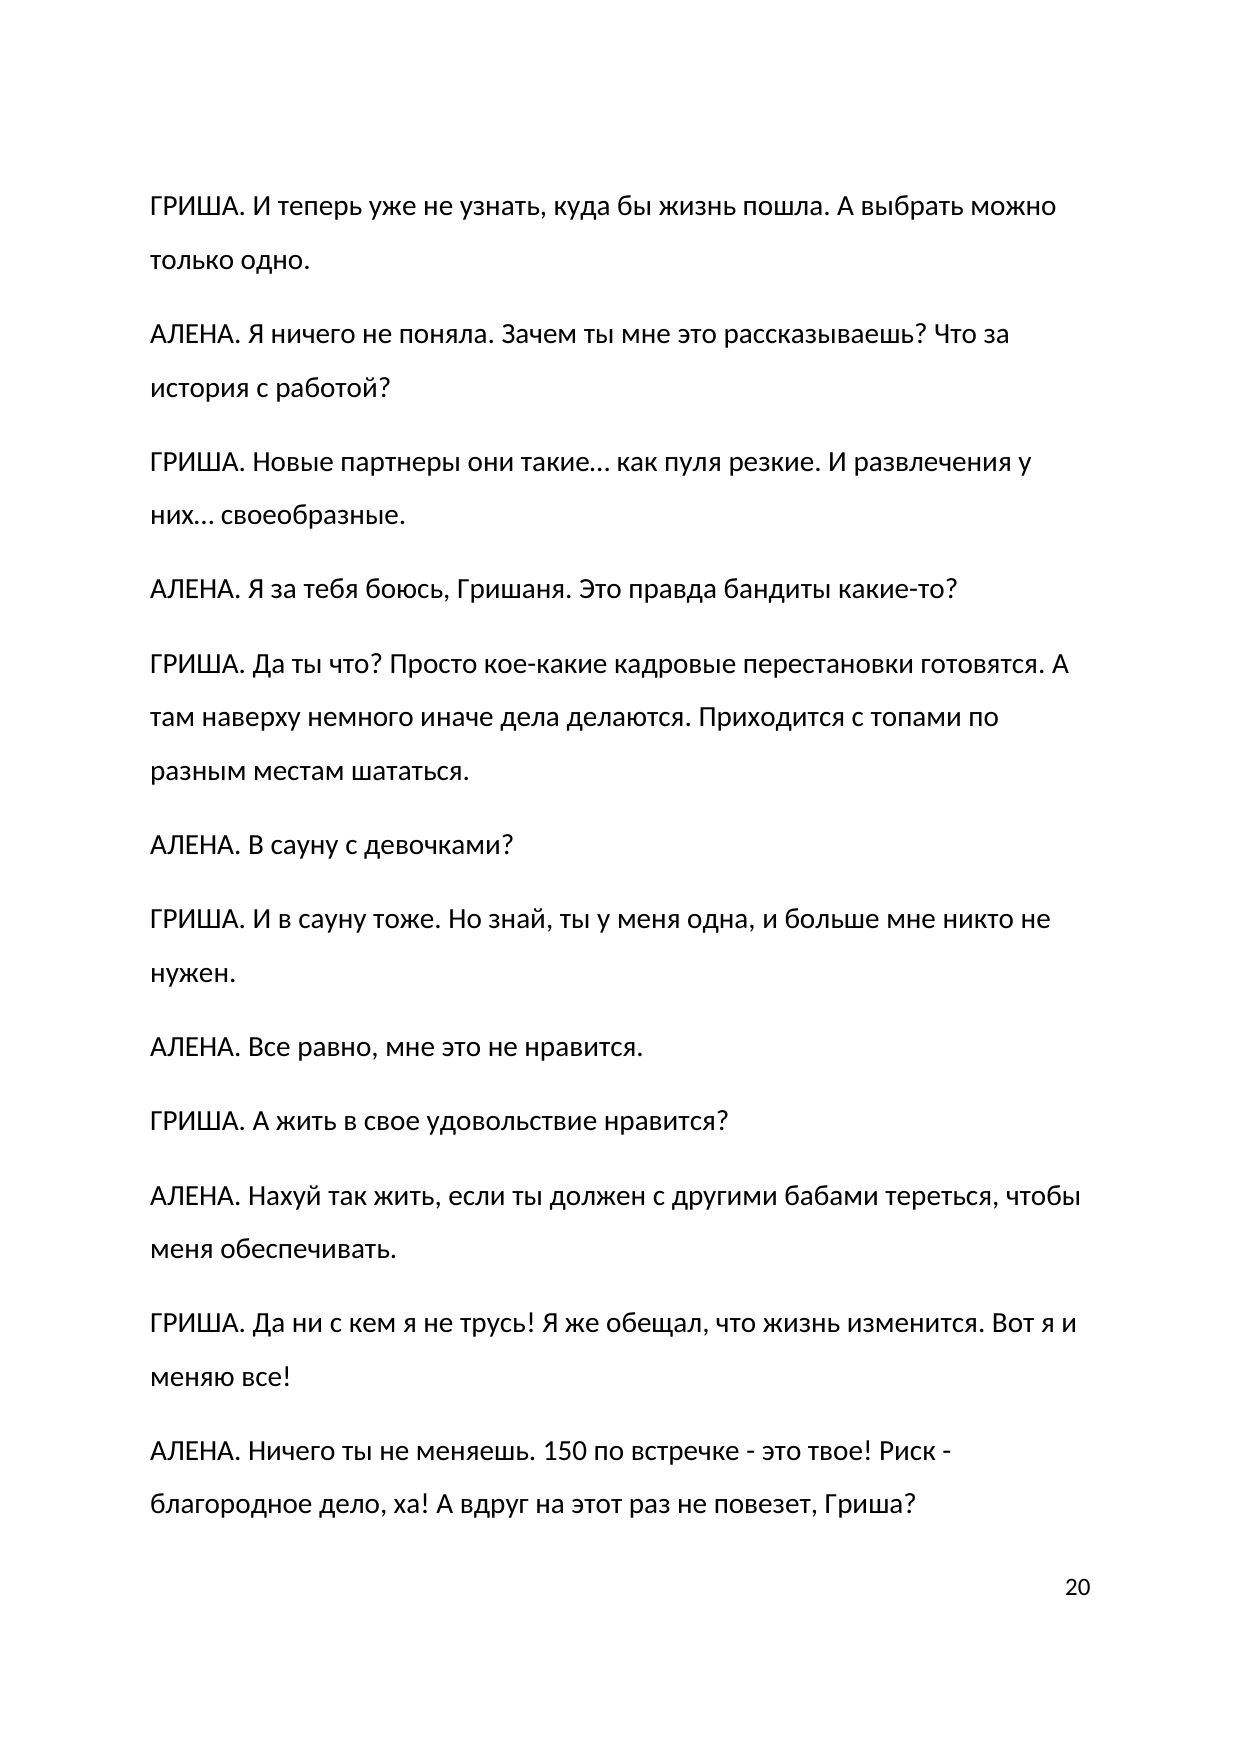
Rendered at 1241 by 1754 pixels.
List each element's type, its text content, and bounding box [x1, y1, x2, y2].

text АЛЕНА. В сауну с девочками? [150, 826, 1090, 862]
text ГРИША. А жить в свое удовольствие нравится? [150, 1102, 1090, 1138]
text АЛЕНА. Я ничего не поняла. Зачем ты мне это рассказываешь? Что за история с работой? [150, 315, 1090, 404]
text ГРИША. Да ты что? Просто кое-какие кадровые перестановки готовятся. А там наверху немного иначе дела делаются. Приходится с топами по разным местам шататься. [150, 645, 1090, 787]
text АЛЕНА. Я за тебя боюсь, Гришаня. Это правда бандиты какие-то? [150, 571, 1090, 606]
text ГРИША. Новые партнеры они такие… как пуля резкие. И развлечения у них… своеобразные. [150, 443, 1090, 532]
text АЛЕНА. Ничего ты не меняешь. 150 по встречке - это твое! Риск - благородное дело, ха! А вдруг на этот раз не повезет, Гриша? [150, 1432, 1090, 1521]
text ГРИША. И теперь уже не узнать, куда бы жизнь пошла. А выбрать можно только одно. [150, 187, 1090, 277]
text АЛЕНА. Нахуй так жить, если ты должен с другими бабами тереться, чтобы меня обеспечивать. [150, 1177, 1090, 1266]
text АЛЕНА. Все равно, мне это не нравится. [150, 1028, 1090, 1064]
text ГРИША. Да ни с кем я не трусь! Я же обещал, что жизнь изменится. Вот я и меняю все! [150, 1304, 1090, 1393]
text ГРИША. И в сауну тоже. Но знай, ты у меня одна, и больше мне никто не нужен. [150, 900, 1090, 989]
